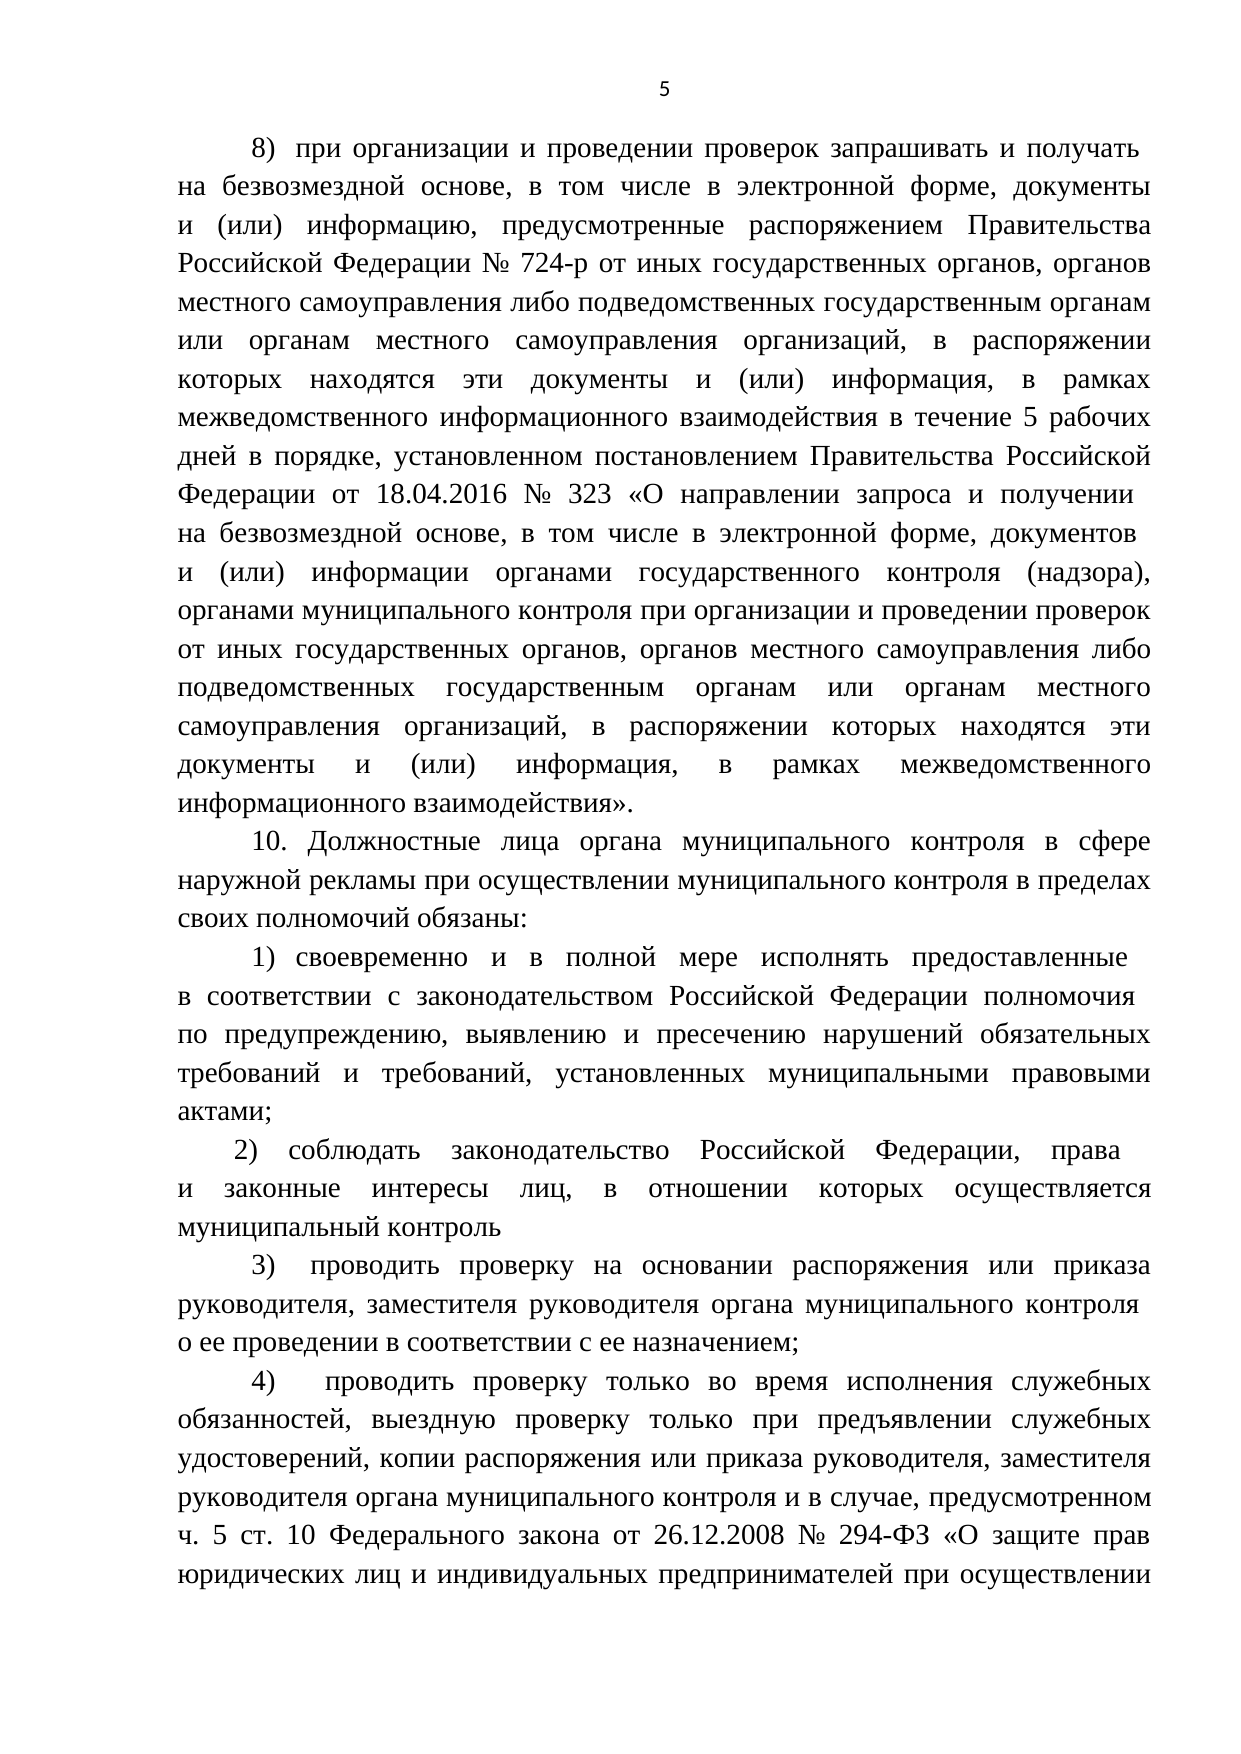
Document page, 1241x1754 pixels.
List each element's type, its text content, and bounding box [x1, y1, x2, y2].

text 2) соблюдать законодательство Российской Федерации, права и законные интересы лиц, в отношении которых осуществляется муниципальный контроль [177, 1132, 1152, 1242]
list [177, 1363, 1152, 1589]
text 10. Должностные лица органа муниципального контроля в сфере наружной рекламы при осуществлении муниципального контроля в пределах своих полномочий обязаны: [177, 823, 1152, 934]
list своевременно и в полной мере исполнять предоставленные в соответствии с законодательством Российской Федерации полномочия по предупреждению, выявлению и пресечению нарушений обязательных требований и требований, установленных муниципальными правовыми актами; [177, 939, 1152, 1127]
list при организации и проведении проверок запрашивать и получать на безвозмездной основе, в том числе в электронной форме, документы и (или) информацию, предусмотренные распоряжением Правительства Российской Федерации № 724-р от иных государственных органов, органов местного самоуправления либо подведомственных государственным органам или органам местного самоуправления организаций, в распоряжении которых находятся эти документы и (или) информация, в рамках межведомственного информационного взаимодействия в течение 5 рабочих дней в порядке, установленном постановлением Правительства Российской Федерации от 18.04.2016 № 323 «О направлении запроса и получении на безвозмездной основе, в том числе в электронной форме, документов и (или) информации органами государственного контроля (надзора), органами муниципального контроля при организации и проведении проверок от иных государственных органов, органов местного самоуправления либо подведомственных государственным органам или органам местного самоуправления организаций, в распоряжении которых находятся эти документы и (или) информация, в рамках межведомственного информационного взаимодействия». [177, 130, 1152, 818]
list проводить проверку на основании распоряжения или приказа руководителя, заместителя руководителя органа муниципального контроля о ее проведении в соответствии с ее назначением; [177, 1247, 1152, 1358]
